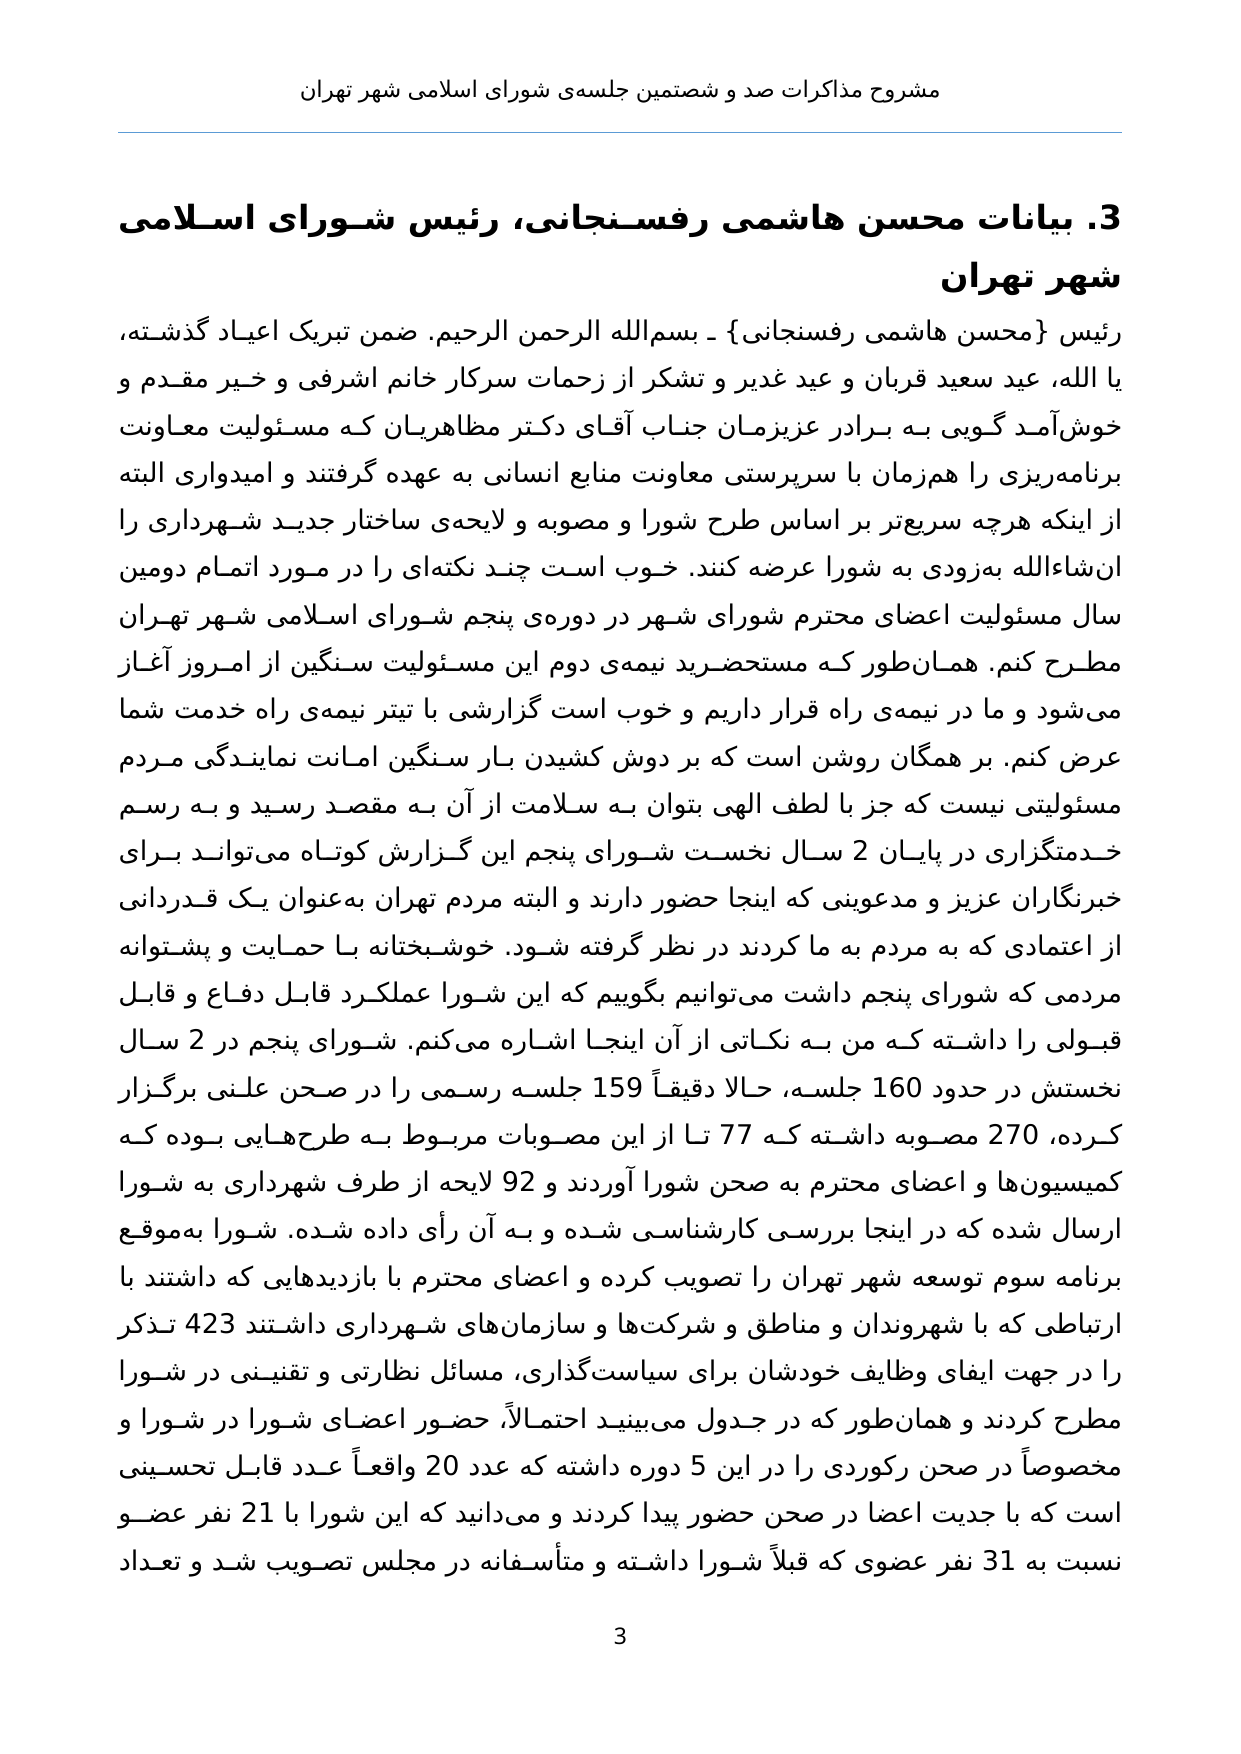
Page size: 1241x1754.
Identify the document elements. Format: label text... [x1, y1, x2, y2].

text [118, 315, 1122, 1576]
subtitle 3. بیانات محسن هاشمی رفسنجانی، رئیس شورای اسلامی شهر تهران [118, 199, 1122, 296]
